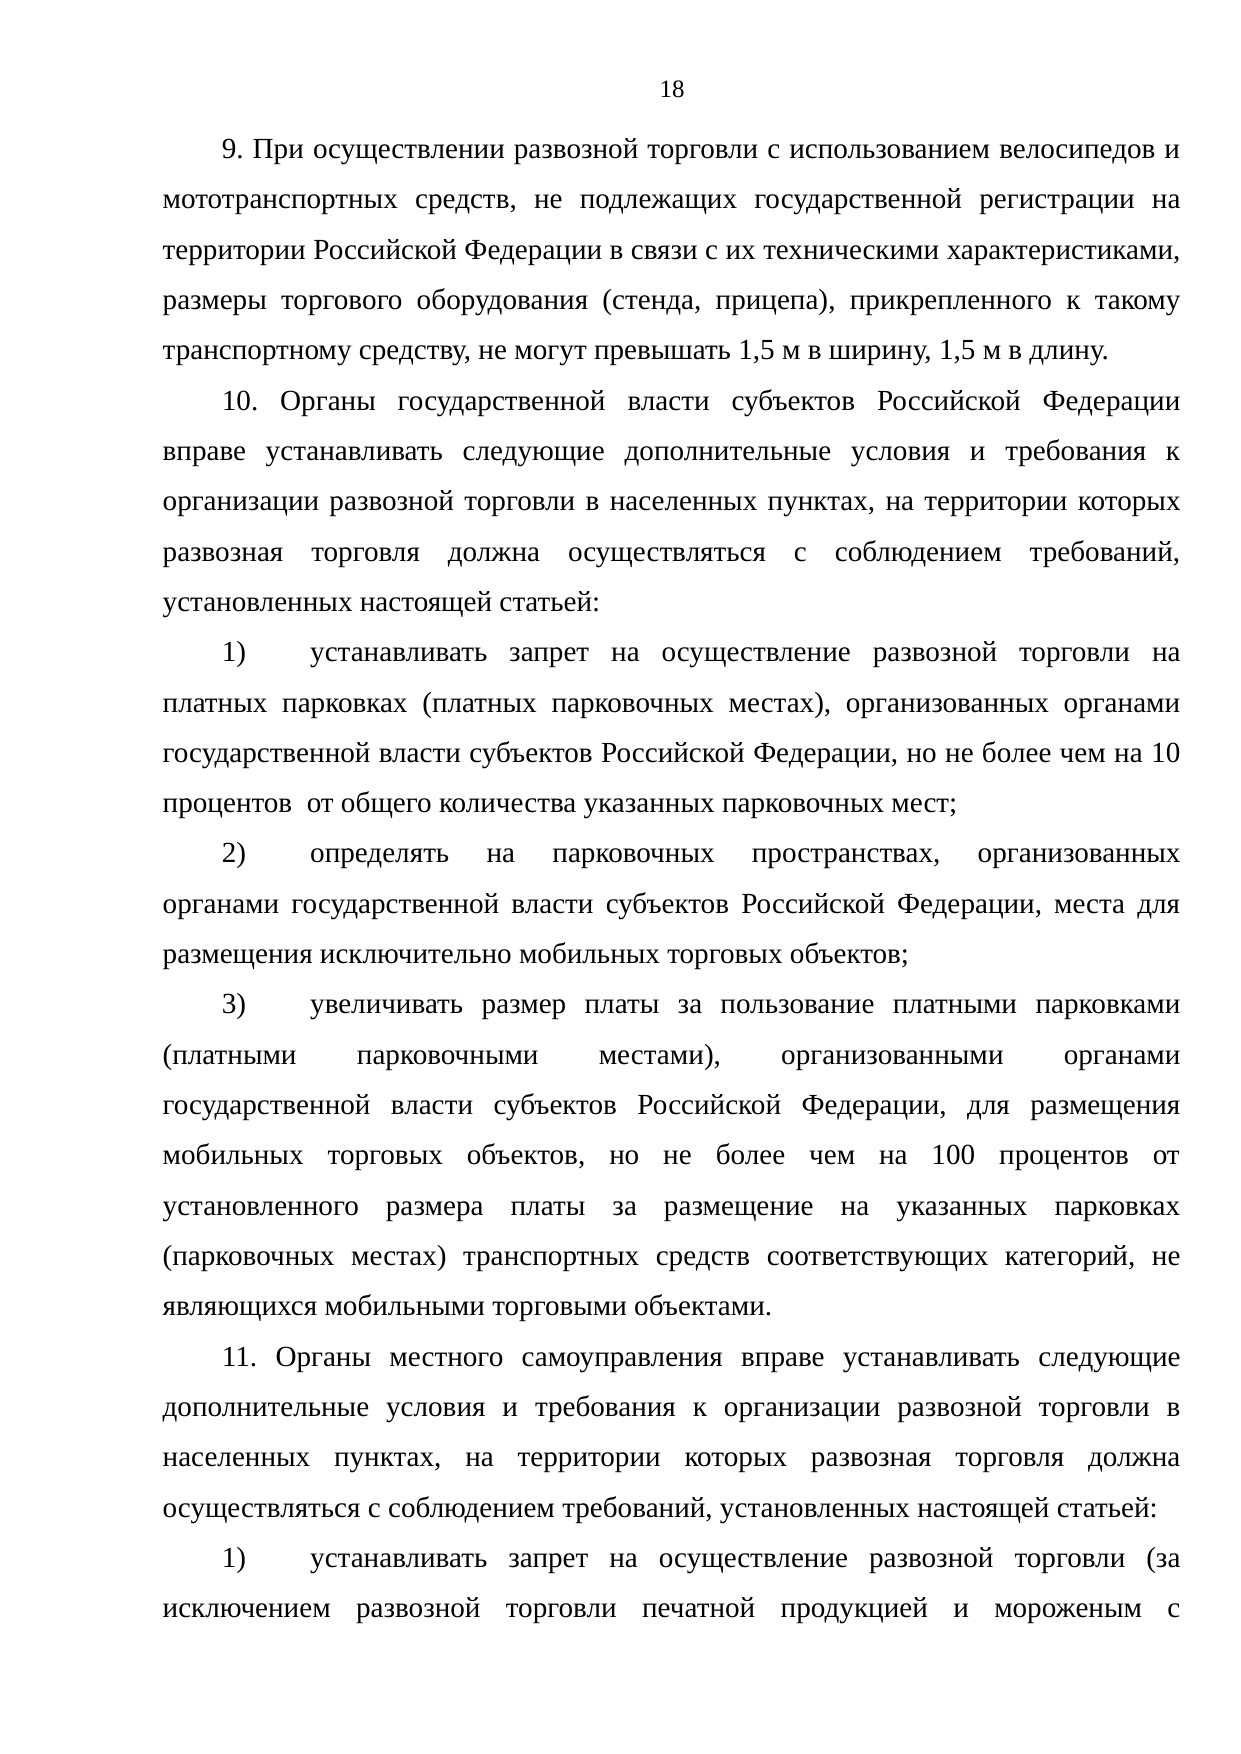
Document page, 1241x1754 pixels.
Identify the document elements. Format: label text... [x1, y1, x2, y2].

text 3) увеличивать размер платы за пользование платными парковками (платными парковочными местами), организованными органами государственной власти субъектов Российской Федерации, для размещения мобильных торговых объектов, но не более чем на 100 процентов от установленного размера платы за размещение на указанных парковках (парковочных местах) транспортных средств соответствующих категорий, не являющихся мобильными торговыми объектами. [162, 987, 1181, 1322]
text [162, 1540, 1181, 1624]
text 11. Органы местного самоуправления вправе устанавливать следующие дополнительные условия и требования к организации развозной торговли в населенных пунктах, на территории которых развозная торговля должна осуществляться с соблюдением требований, установленных настоящей статьей: [162, 1339, 1181, 1523]
text 10. Органы государственной власти субъектов Российской Федерации вправе устанавливать следующие дополнительные условия и требования к организации развозной торговли в населенных пунктах, на территории которых развозная торговля должна осуществляться с соблюдением требований, установленных настоящей статьей: [162, 383, 1181, 618]
text 2) определять на парковочных пространствах, организованных органами государственной власти субъектов Российской Федерации, места для размещения исключительно мобильных торговых объектов; [162, 836, 1181, 970]
text 9. При осуществлении развозной торговли с использованием велосипедов и мототранспортных средств, не подлежащих государственной регистрации на территории Российской Федерации в связи с их техническими характеристиками, размеры торгового оборудования (стенда, прицепа), прикрепленного к такому транспортному средству, не могут превышать 1,5 м в ширину, 1,5 м в длину. [162, 131, 1181, 366]
text 1) устанавливать запрет на осуществление развозной торговли на платных парковках (платных парковочных местах), организованных органами государственной власти субъектов Российской Федерации, но не более чем на 10 процентов от общего количества указанных парковочных мест; [162, 634, 1181, 819]
